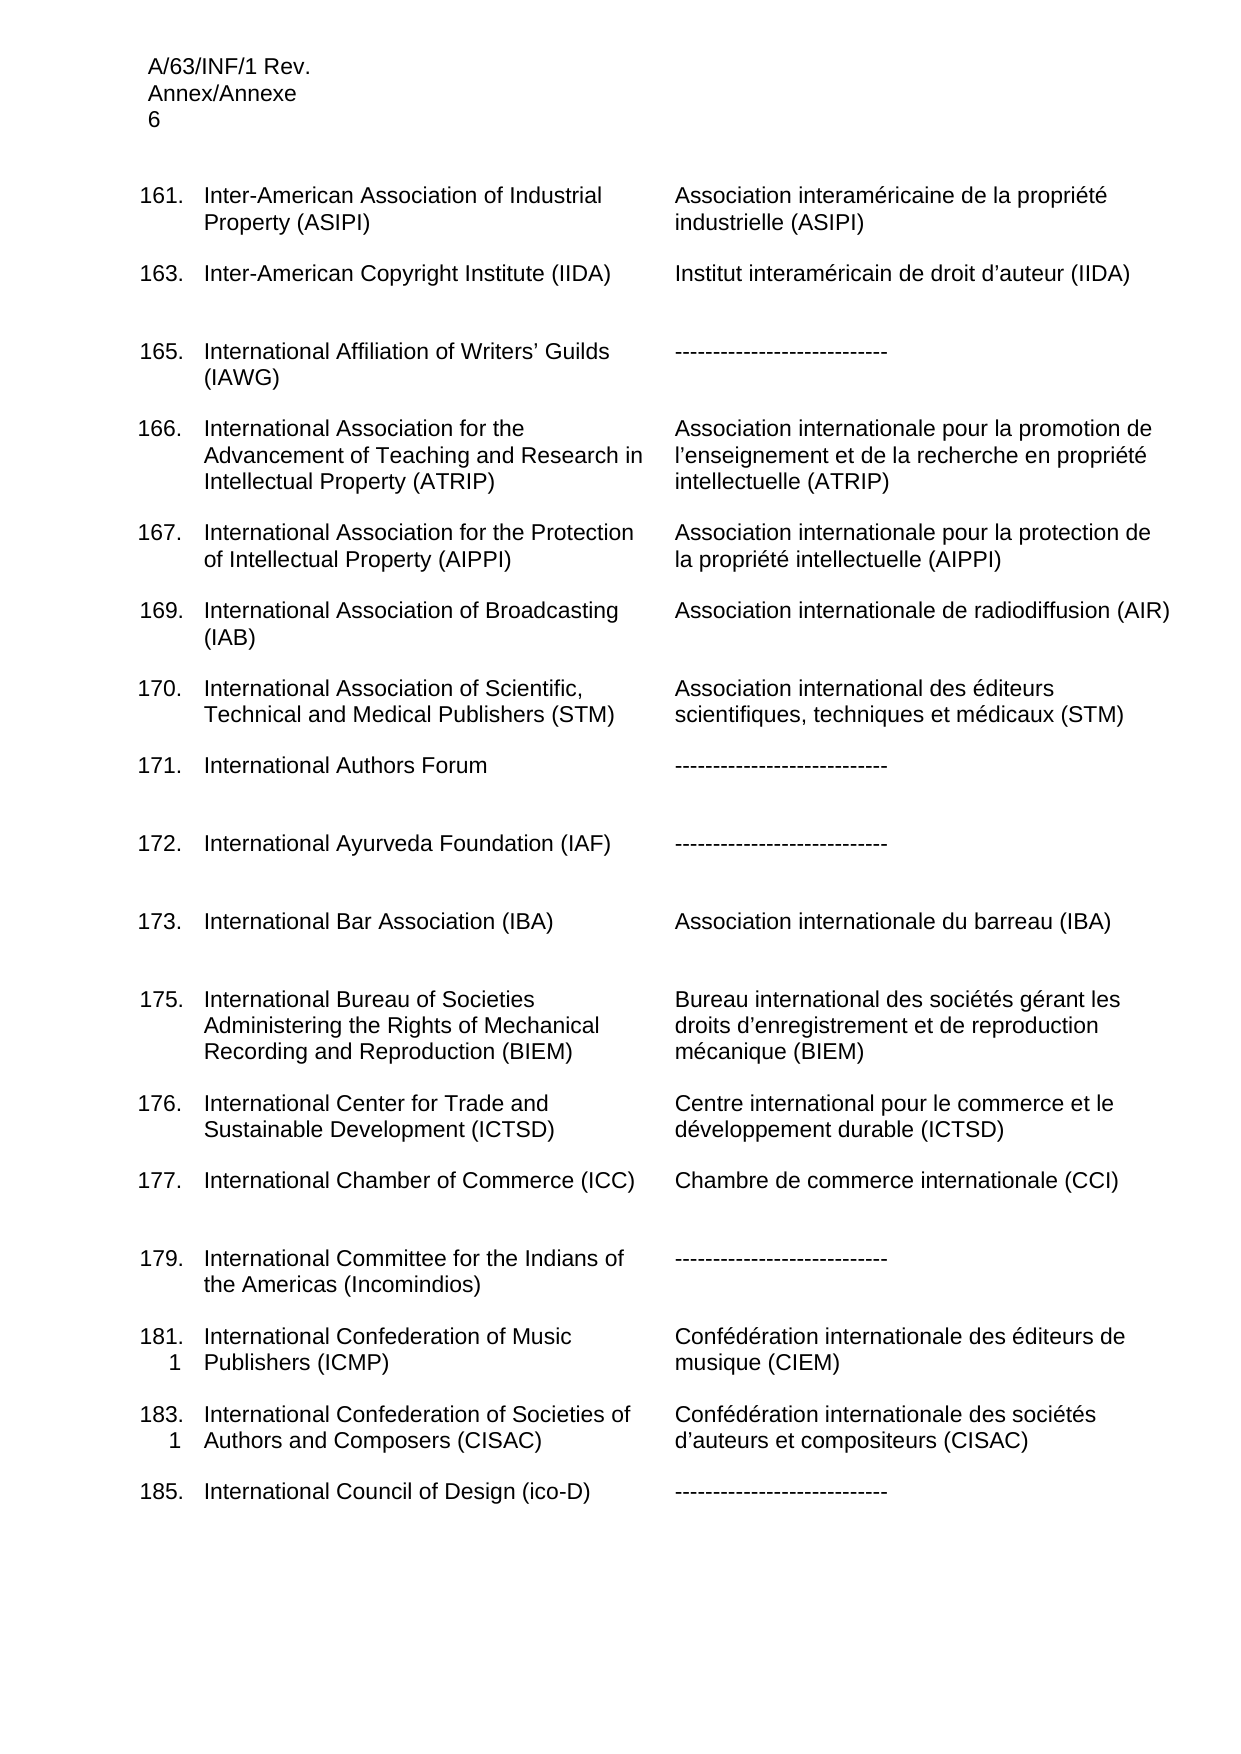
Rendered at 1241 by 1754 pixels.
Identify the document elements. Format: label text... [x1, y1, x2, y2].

table_cell [84, 182, 192, 260]
table_cell International Confederation of Music Publishers (ICMP) [192, 1323, 663, 1401]
table_cell [84, 1245, 192, 1323]
table_cell International Ayurveda Foundation (IAF) [192, 830, 663, 908]
table_cell ---------------------------- [663, 753, 1185, 830]
table_cell [84, 338, 192, 415]
table_cell Institut interaméricain de droit d’auteur (IIDA) [663, 260, 1188, 338]
table_cell ---------------------------- [663, 338, 1188, 415]
table_cell International Confederation of Societies of Authors and Composers (CISAC) [192, 1401, 663, 1478]
table_cell [84, 260, 192, 338]
table_cell Bureau international des sociétés gérant les droits d’enregistrement et de reproduction mécanique (BIEM) [663, 986, 1188, 1090]
table_cell Confédération internationale des éditeurs de musique (CIEM) [663, 1323, 1188, 1401]
table_cell Centre international pour le commerce et le développement durable (ICTSD) [663, 1090, 1185, 1167]
table_cell Inter-American Association of Industrial Property (ASIPI) [192, 182, 663, 260]
table_cell International Committee for the Indians of the Americas (Incomindios) [192, 1245, 663, 1323]
table_cell [82, 908, 192, 986]
table_cell Association internationale de radiodiffusion (AIR) [663, 597, 1188, 675]
table_cell [84, 1478, 192, 1556]
table_cell [82, 1090, 192, 1167]
table_cell Association internationale pour la protection de la propriété intellectuelle (AIPPI) [663, 519, 1185, 597]
table_cell [82, 519, 192, 597]
table_cell Association internationale pour la promotion de l’enseignement et de la recherche en propriété intellectuelle (ATRIP) [663, 415, 1185, 519]
table_cell International Bar Association (IBA) [192, 908, 663, 986]
table_cell International Association for the Protection of Intellectual Property (AIPPI) [192, 519, 663, 597]
table_cell ---------------------------- [663, 1245, 1188, 1323]
table_cell [82, 830, 192, 908]
table_cell Association interaméricaine de la propriété industrielle (ASIPI) [663, 182, 1188, 260]
table_cell [82, 415, 192, 519]
table_cell International Affiliation of Writers’ Guilds (IAWG) [192, 338, 663, 415]
table_cell Chambre de commerce internationale (CCI) [663, 1168, 1185, 1245]
table_cell International Center for Trade and Sustainable Development (ICTSD) [192, 1090, 663, 1167]
table_cell [82, 1168, 192, 1245]
table_cell ---------------------------- [663, 1478, 1188, 1556]
table_cell [84, 986, 192, 1090]
table_cell 1 [84, 1323, 192, 1401]
table_cell Confédération internationale des sociétés d’auteurs et compositeurs (CISAC) [663, 1401, 1188, 1478]
table_cell ---------------------------- [663, 830, 1185, 908]
table_cell Inter-American Copyright Institute (IIDA) [192, 260, 663, 338]
table_cell International Association of Broadcasting (IAB) [192, 597, 663, 675]
table_cell International Association for the Advancement of Teaching and Research in Intellectual Property (ATRIP) [192, 415, 663, 519]
table_cell International Authors Forum [192, 753, 663, 830]
table_cell International Bureau of Societies Administering the Rights of Mechanical Recording and Reproduction (BIEM) [192, 986, 663, 1090]
table_cell Association international des éditeurs scientifiques, techniques et médicaux (STM) [663, 675, 1185, 752]
table_cell International Chamber of Commerce (ICC) [192, 1168, 663, 1245]
table_cell Association internationale du barreau (IBA) [663, 908, 1185, 986]
table_cell 1 [84, 1401, 192, 1478]
table_cell [84, 597, 192, 675]
table_cell International Council of Design (ico-D) [192, 1478, 663, 1556]
table_cell International Association of Scientific, Technical and Medical Publishers (STM) [192, 675, 663, 752]
table_cell [82, 675, 192, 752]
table_cell [82, 753, 192, 830]
